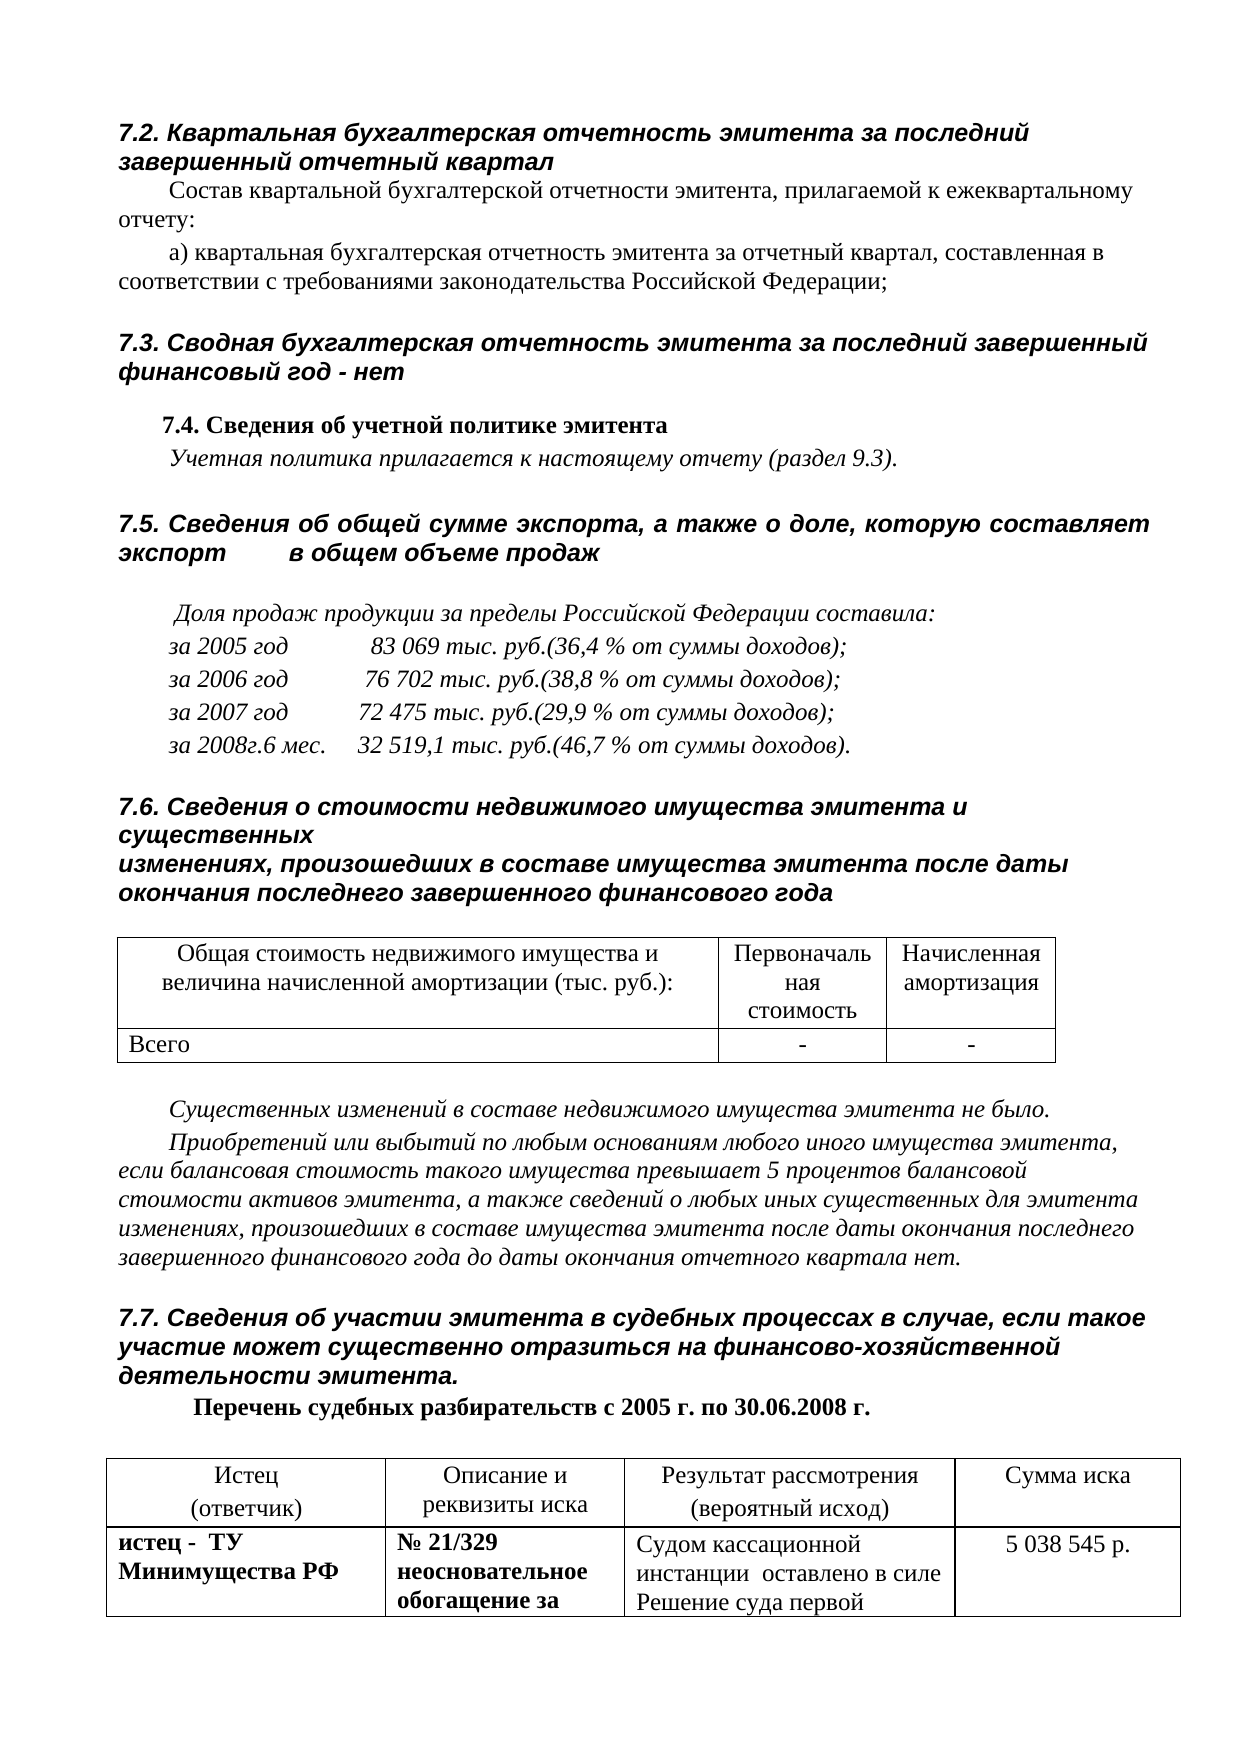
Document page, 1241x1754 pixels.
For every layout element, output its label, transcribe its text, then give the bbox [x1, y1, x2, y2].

text 7.3. Сводная бухгалтерская отчетность эмитента за последний завершенный финансовый год - нет [118, 328, 1152, 385]
text за 2008г.6 мес. 32 519,1 тыс. руб.(46,7 % от суммы доходов). [118, 730, 1152, 759]
text Состав квартальной бухгалтерской отчетности эмитента, прилагаемой к ежеквартальному отчету: [118, 176, 1152, 233]
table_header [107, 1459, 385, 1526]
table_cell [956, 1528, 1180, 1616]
text 7.7. Сведения об участии эмитента в судебных процессах в случае, если такое участие может существенно отразиться на финансово-хозяйственной деятельности эмитента. [118, 1303, 1152, 1389]
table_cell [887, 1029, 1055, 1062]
text 7.5. Сведения об общей сумме экспорта, а также о доле, которую составляет экспорт в общем объеме продаж [118, 509, 1152, 566]
text Приобретений или выбытий по любым основаниям любого иного имущества эмитента, если балансовая стоимость такого имущества превышает 5 процентов балансовой стоимости активов эмитента, а также сведений о любых иных существенных для эмитента изменениях, произошедших в составе имущества эмитента после даты окончания последнего завершенного финансового года до даты окончания отчетного квартала нет. [118, 1127, 1152, 1270]
text за 2007 год 72 475 тыс. руб.(29,9 % от суммы доходов); [118, 697, 1152, 726]
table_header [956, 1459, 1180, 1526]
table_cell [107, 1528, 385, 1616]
text а) квартальная бухгалтерская отчетность эмитента за отчетный квартал, составленная в соответствии с требованиями законодательства Российской Федерации; [118, 237, 1152, 295]
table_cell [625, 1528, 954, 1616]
text за 2006 год 76 702 тыс. руб.(38,8 % от суммы доходов); [118, 664, 1152, 693]
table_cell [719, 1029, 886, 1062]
text Существенных изменений в составе недвижимого имущества эмитента не было. [118, 1094, 1152, 1122]
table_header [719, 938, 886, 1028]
text изменениях, произошедших в составе имущества эмитента после даты окончания последнего завершенного финансового года [118, 849, 1152, 907]
text Перечень судебных разбирательств с 2005 г. по 30.06.2008 г. [118, 1392, 1152, 1420]
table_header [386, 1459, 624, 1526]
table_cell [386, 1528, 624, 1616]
text 7.2. Квартальная бухгалтерская отчетность эмитента за последний завершенный отчетный квартал [118, 118, 1152, 176]
text 7.4. Сведения об учетной политике эмитента [118, 410, 1152, 439]
text 7.6. Сведения о стоимости недвижимого имущества эмитента и существенных [118, 792, 1152, 849]
text за 2005 год 83 069 тыс. руб.(36,4 % от суммы доходов); [118, 631, 1152, 660]
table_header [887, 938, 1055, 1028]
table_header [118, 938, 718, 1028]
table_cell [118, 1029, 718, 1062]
text Доля продаж продукции за пределы Российской Федерации составила: [118, 598, 1152, 627]
text Учетная политика прилагается к настоящему отчету (раздел 9.3). [118, 443, 1152, 472]
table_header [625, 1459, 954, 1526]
